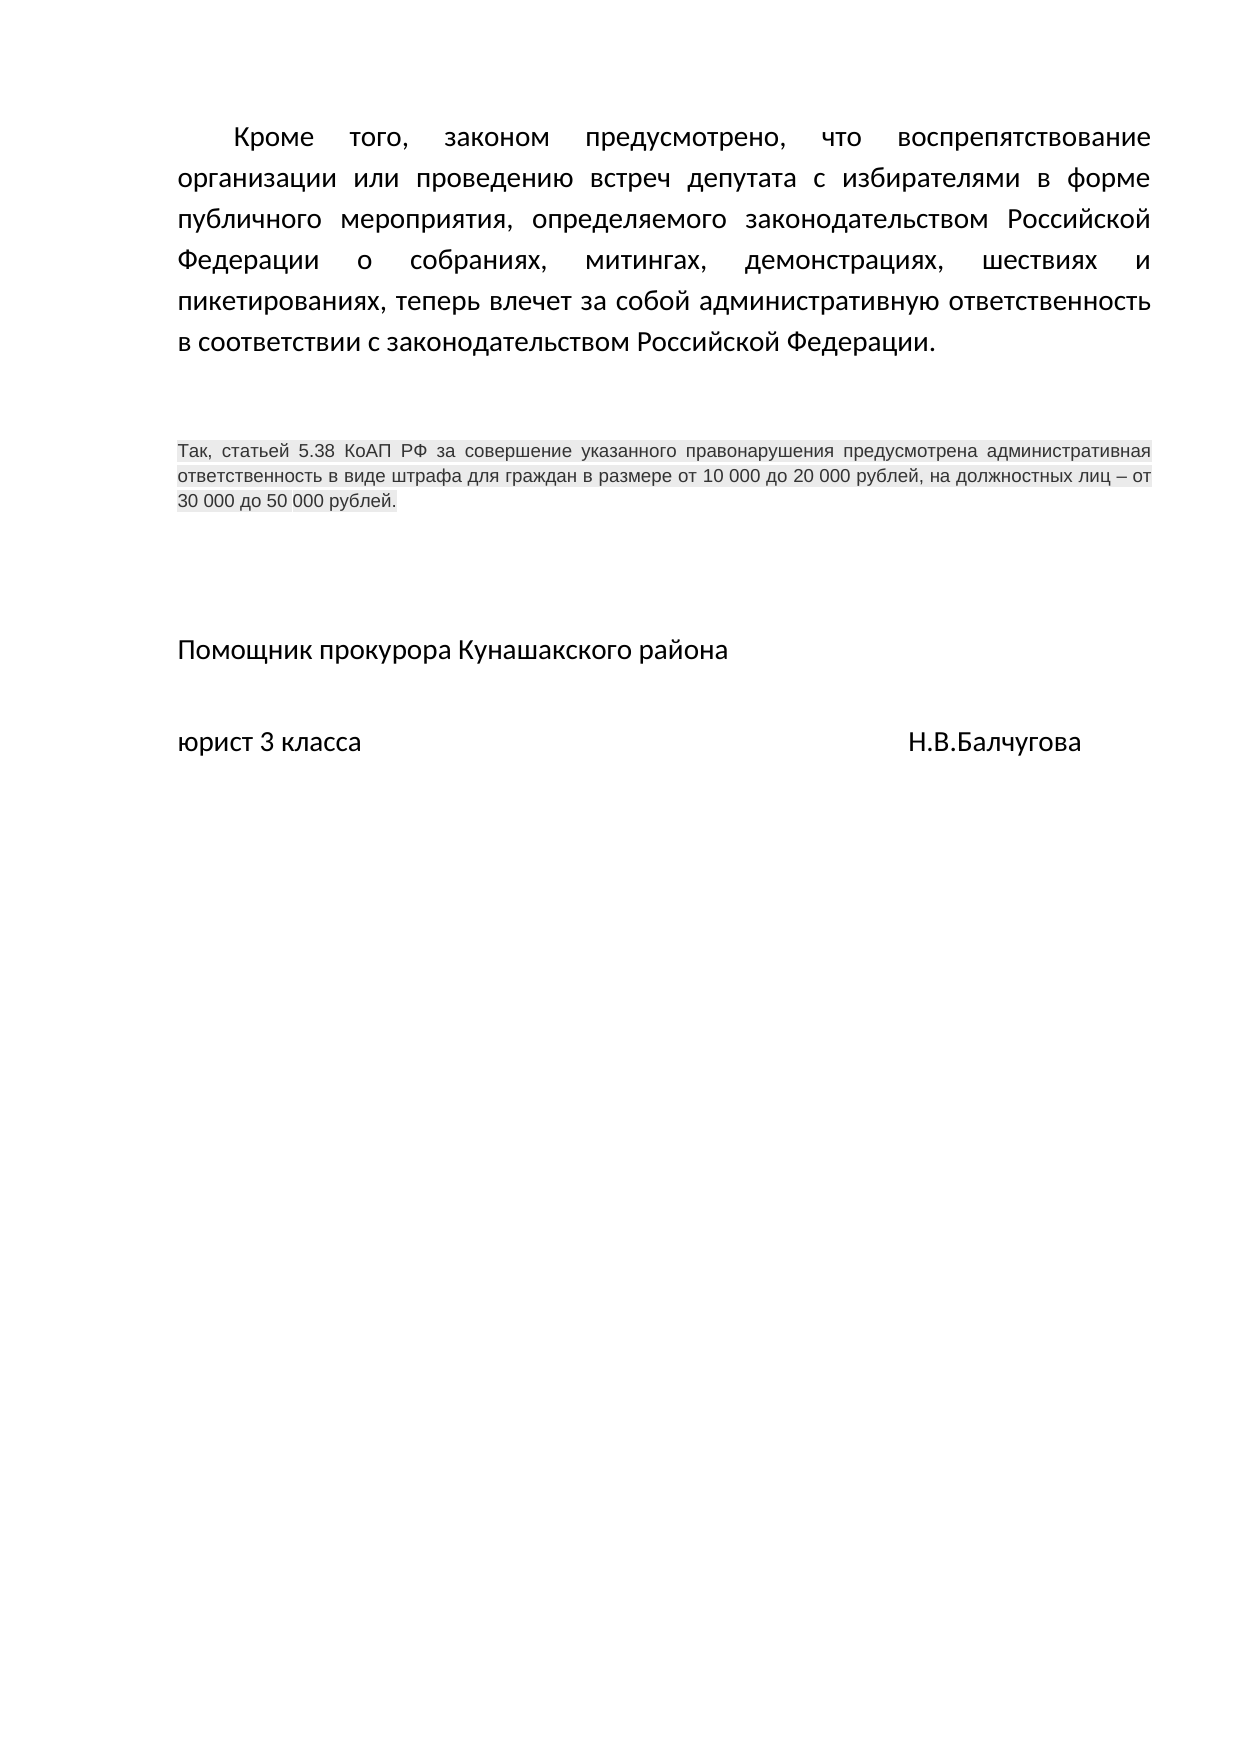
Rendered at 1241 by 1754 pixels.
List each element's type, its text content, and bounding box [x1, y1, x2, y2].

text Так, статьей 5.38 КоАП РФ за совершение указанного правонарушения предусмотрена административная ответственность в виде штрафа для граждан в размере от 10 000 до 20 000 рублей, на должностных лиц – от 30 000 до 50 000 рублей. [177, 487, 1152, 513]
text Кроме того, законом предусмотрено, что воспрепятствование организации или проведению встреч депутата с избирателями в форме публичного мероприятия, определяемого законодательством Российской Федерации о собраниях, митингах, демонстрациях, шествиях и пикетированиях, теперь влечет за собой административную ответственность в соответствии с законодательством Российской Федерации. [177, 118, 1152, 358]
text Помощник прокурора Кунашакского района [177, 639, 1152, 664]
text юрист 3 класса Н.В.Балчугова [177, 731, 1152, 756]
